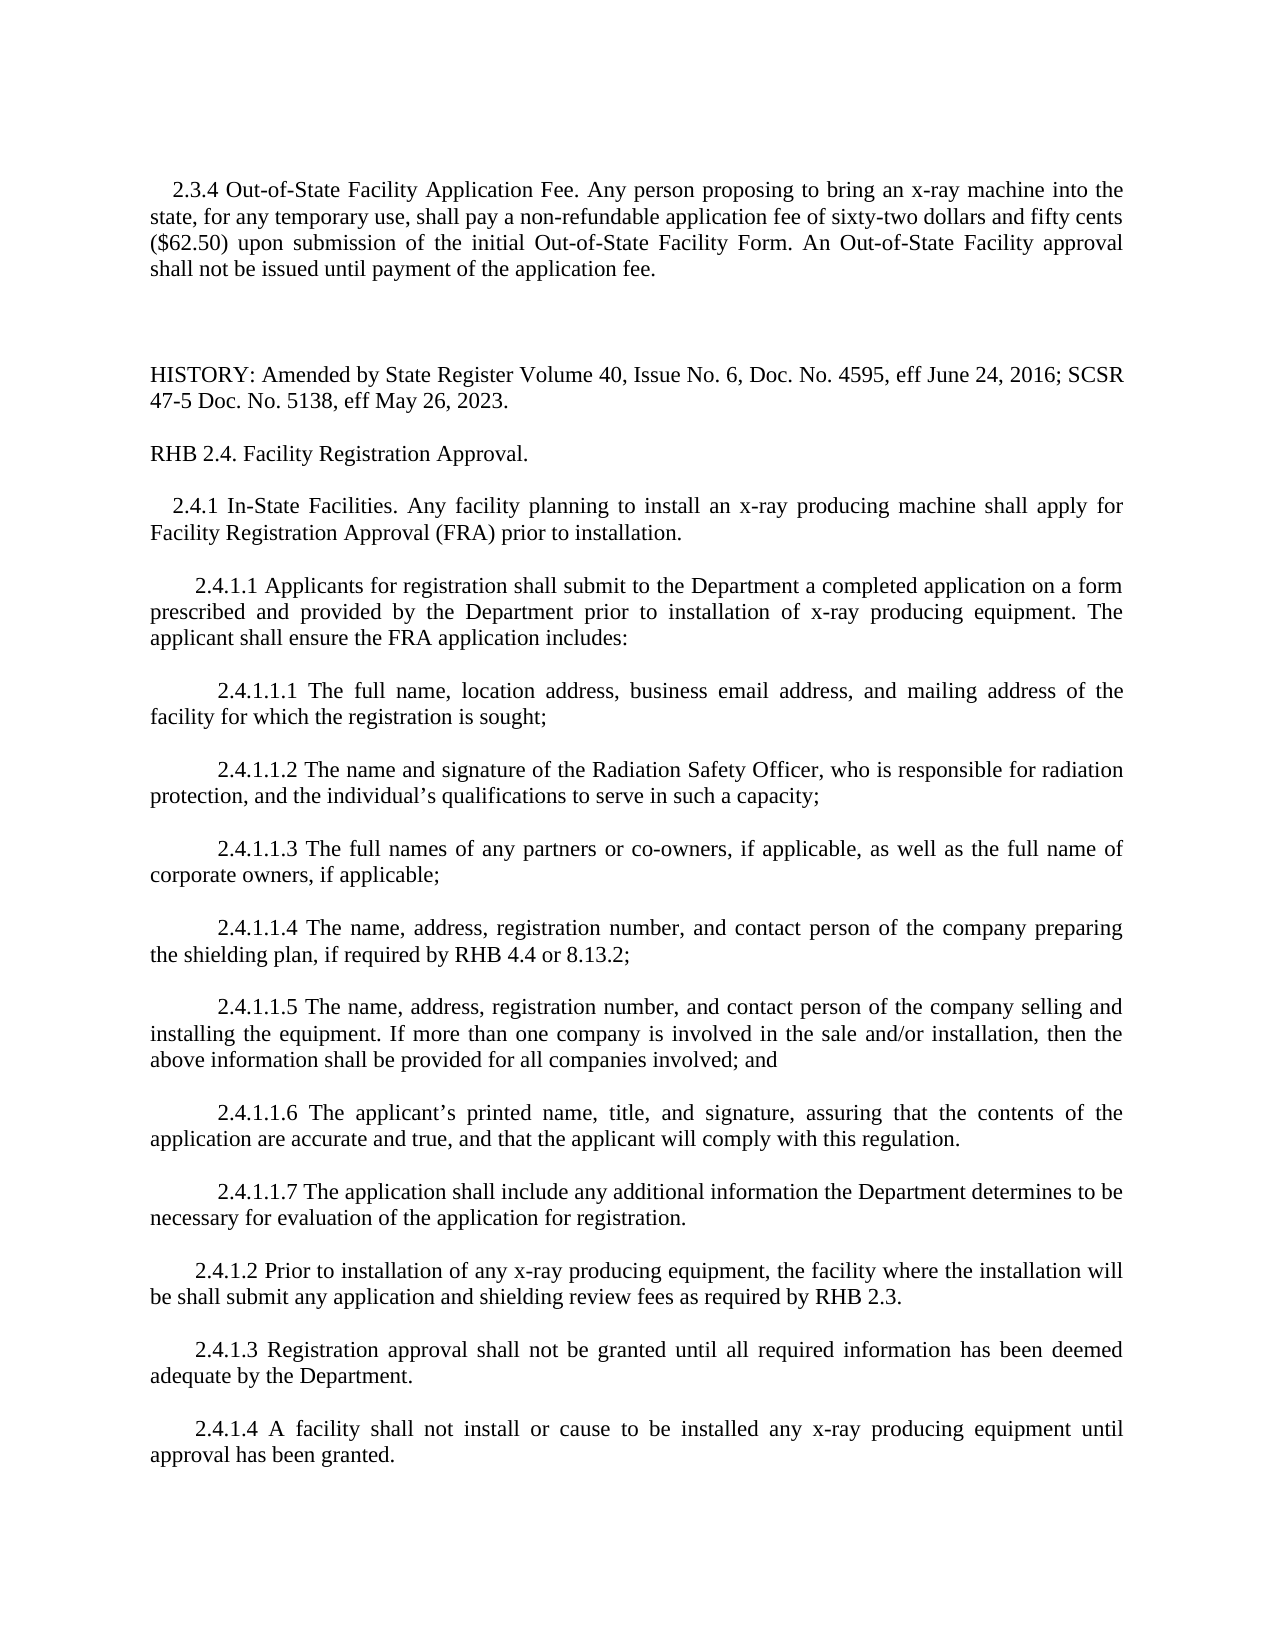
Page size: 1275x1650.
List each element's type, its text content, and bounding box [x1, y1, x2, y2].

text 2.4.1.2 Prior to installation of any x-ray producing equipment, the facility where the installation will be shall submit any application and shielding review fees as required by RHB 2.3. [150, 1257, 1125, 1309]
text RHB 2.4. Facility Registration Approval. [150, 440, 1125, 466]
text 2.3.4 Out-of-State Facility Application Fee. Any person proposing to bring an x-ray machine into the state, for any temporary use, shall pay a non-refundable application fee of sixty-two dollars and fifty cents ($62.50) upon submission of the initial Out-of-State Facility Form. An Out-of-State Facility approval shall not be issued until payment of the application fee. [150, 176, 1125, 282]
text 2.4.1.1.5 The name, address, registration number, and contact person of the company selling and installing the equipment. If more than one company is involved in the sale and/or installation, then the above information shall be provided for all companies involved; and [150, 993, 1125, 1072]
text 2.4.1.1.2 The name and signature of the Radiation Safety Officer, who is responsible for radiation protection, and the individual’s qualifications to serve in such a capacity; [150, 756, 1125, 809]
text HISTORY: Amended by State Register Volume 40, Issue No. 6, Doc. No. 4595, eff June 24, 2016; SCSR 47-5 Doc. No. 5138, eff May 26, 2023. [150, 361, 1125, 413]
text 2.4.1.1.7 The application shall include any additional information the Department determines to be necessary for evaluation of the application for registration. [150, 1178, 1125, 1231]
text 2.4.1.4 A facility shall not install or cause to be installed any x-ray producing equipment until approval has been granted. [150, 1415, 1125, 1468]
text 2.4.1.1.3 The full names of any partners or co-owners, if applicable, as well as the full name of corporate owners, if applicable; [150, 835, 1125, 888]
text 2.4.1 In-State Facilities. Any facility planning to install an x-ray producing machine shall apply for Facility Registration Approval (FRA) prior to installation. [150, 493, 1125, 545]
text 2.4.1.1.1 The full name, location address, business email address, and mailing address of the facility for which the registration is sought; [150, 677, 1125, 730]
text 2.4.1.3 Registration approval shall not be granted until all required information has been deemed adequate by the Department. [150, 1336, 1125, 1389]
text 2.4.1.1.6 The applicant’s printed name, title, and signature, assuring that the contents of the application are accurate and true, and that the applicant will comply with this regulation. [150, 1099, 1125, 1151]
text 2.4.1.1.4 The name, address, registration number, and contact person of the company preparing the shielding plan, if required by RHB 4.4 or 8.13.2; [150, 914, 1125, 967]
text 2.4.1.1 Applicants for registration shall submit to the Department a completed application on a form prescribed and provided by the Department prior to installation of x-ray producing equipment. The applicant shall ensure the FRA application includes: [150, 572, 1125, 651]
